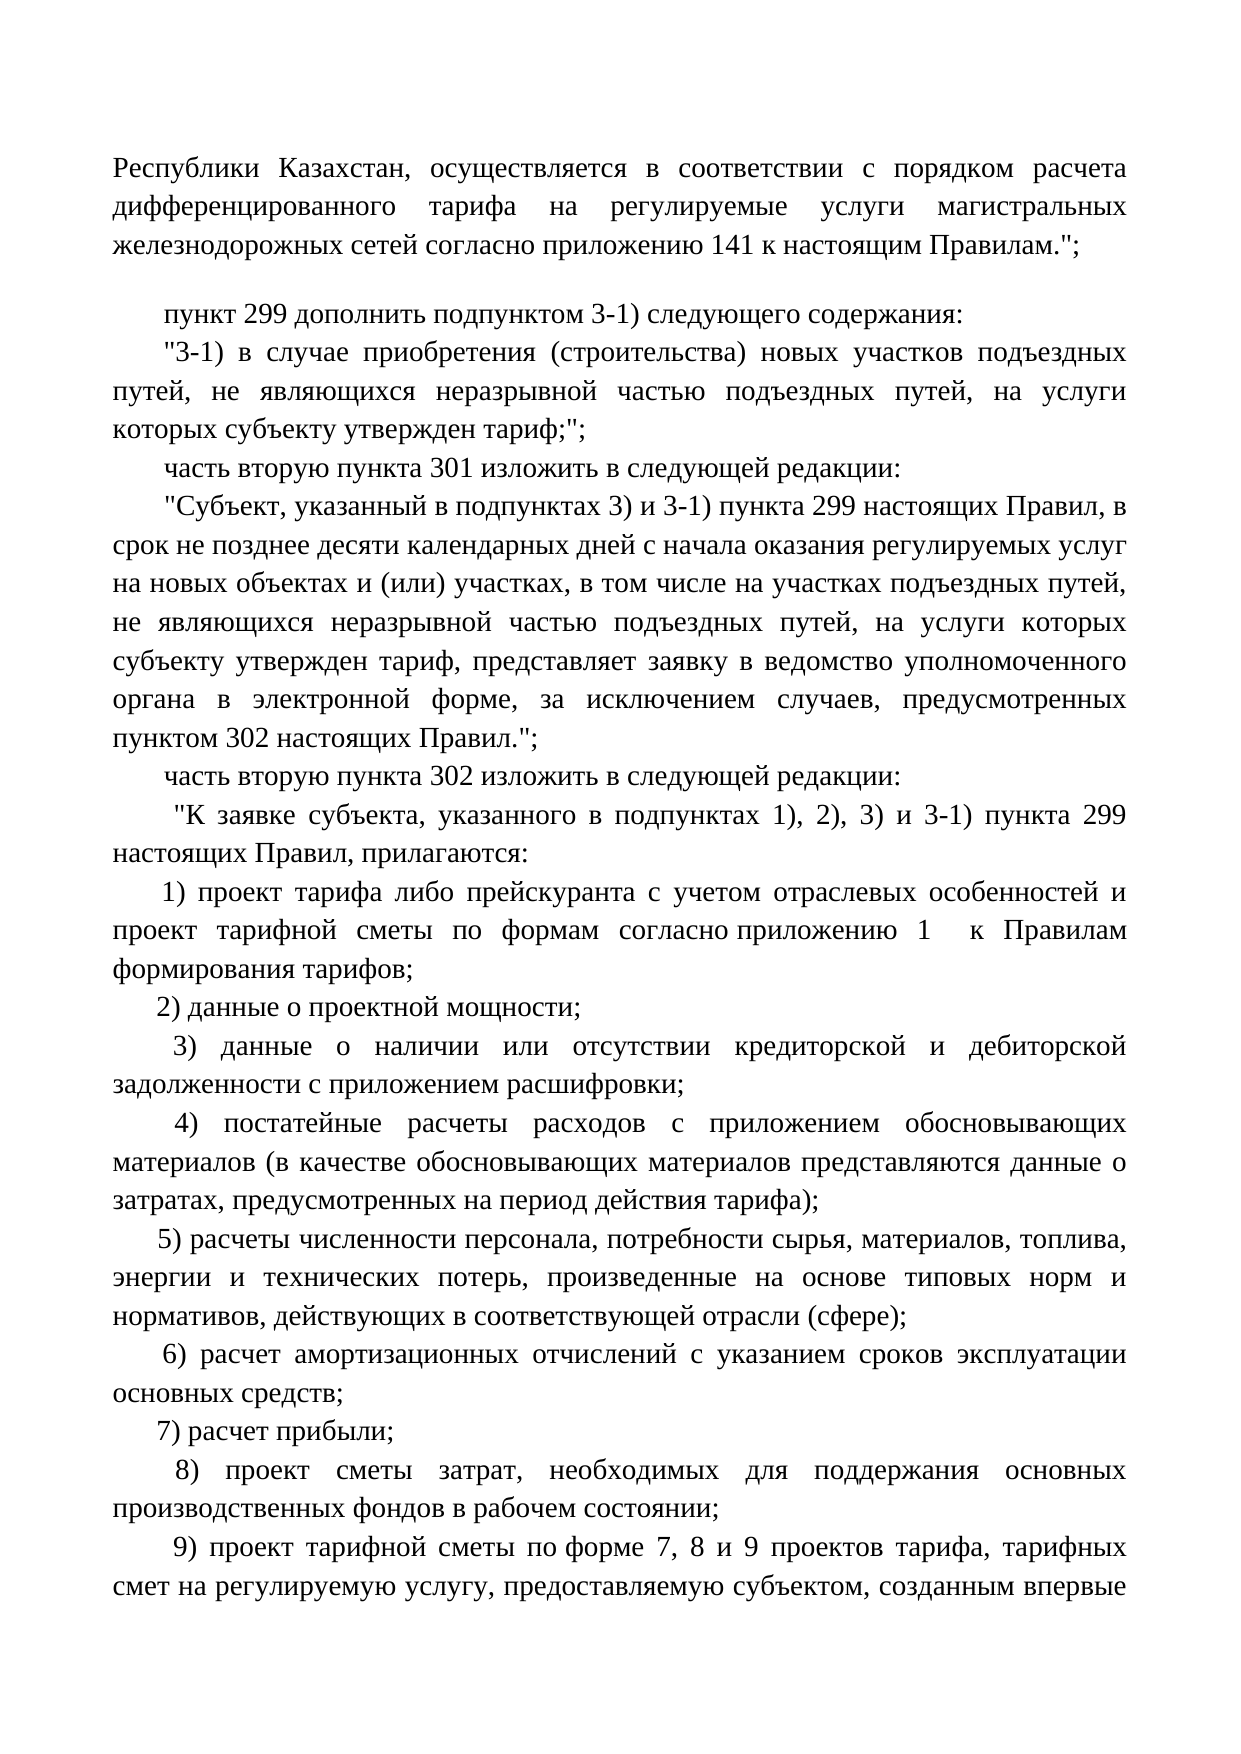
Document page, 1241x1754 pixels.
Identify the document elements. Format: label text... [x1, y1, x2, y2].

text "3-1) в случае приобретения (строительства) новых участков подъездных путей, не являющихся неразрывной частью подъездных путей, на услуги которых субъекту утвержден тариф;"; [112, 334, 1128, 445]
text "К заявке субъекта, указанного в подпунктах 1), 2), 3) и 3-1) пункта 299 настоящих Правил, прилагаются: [112, 797, 1128, 869]
text 3) данные о наличии или отсутствии кредиторской и дебиторской задолженности с приложением расшифровки; [112, 1028, 1128, 1100]
text 4) постатейные расчеты расходов с приложением обосновывающих материалов (в качестве обосновывающих материалов представляются данные о затратах, предусмотренных на период действия тарифа); [112, 1105, 1128, 1216]
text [112, 1529, 1128, 1601]
text 1) проект тарифа либо прейскуранта с учетом отраслевых особенностей и проект тарифной сметы по формам согласно приложению 1 к Правилам формирования тарифов; [112, 874, 1128, 984]
text часть вторую пункта 302 изложить в следующей редакции: [112, 758, 1128, 792]
text 6) расчет амортизационных отчислений с указанием сроков эксплуатации основных средств; [112, 1336, 1128, 1408]
text 7) расчет прибыли; [112, 1413, 1128, 1447]
text 5) расчеты численности персонала, потребности сырья, материалов, топлива, энергии и технических потерь, произведенные на основе типовых норм и нормативов, действующих в соответствующей отрасли (сфере); [112, 1221, 1128, 1331]
text часть вторую пункта 301 изложить в следующей редакции: [112, 450, 1128, 483]
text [112, 150, 1128, 261]
text пункт 299 дополнить подпунктом 3-1) следующего содержания: [112, 296, 1128, 329]
text 8) проект сметы затрат, необходимых для поддержания основных производственных фондов в рабочем состоянии; [112, 1452, 1128, 1524]
text "Субъект, указанный в подпунктах 3) и 3-1) пункта 299 настоящих Правил, в срок не позднее десяти календарных дней с начала оказания регулируемых услуг на новых объектах и (или) участках, в том числе на участках подъездных путей, не являющихся неразрывной частью подъездных путей, на услуги которых субъекту утвержден тариф, представляет заявку в ведомство уполномоченного органа в электронной форме, за исключением случаев, предусмотренных пунктом 302 настоящих Правил."; [112, 488, 1128, 753]
text 2) данные о проектной мощности; [112, 989, 1128, 1023]
